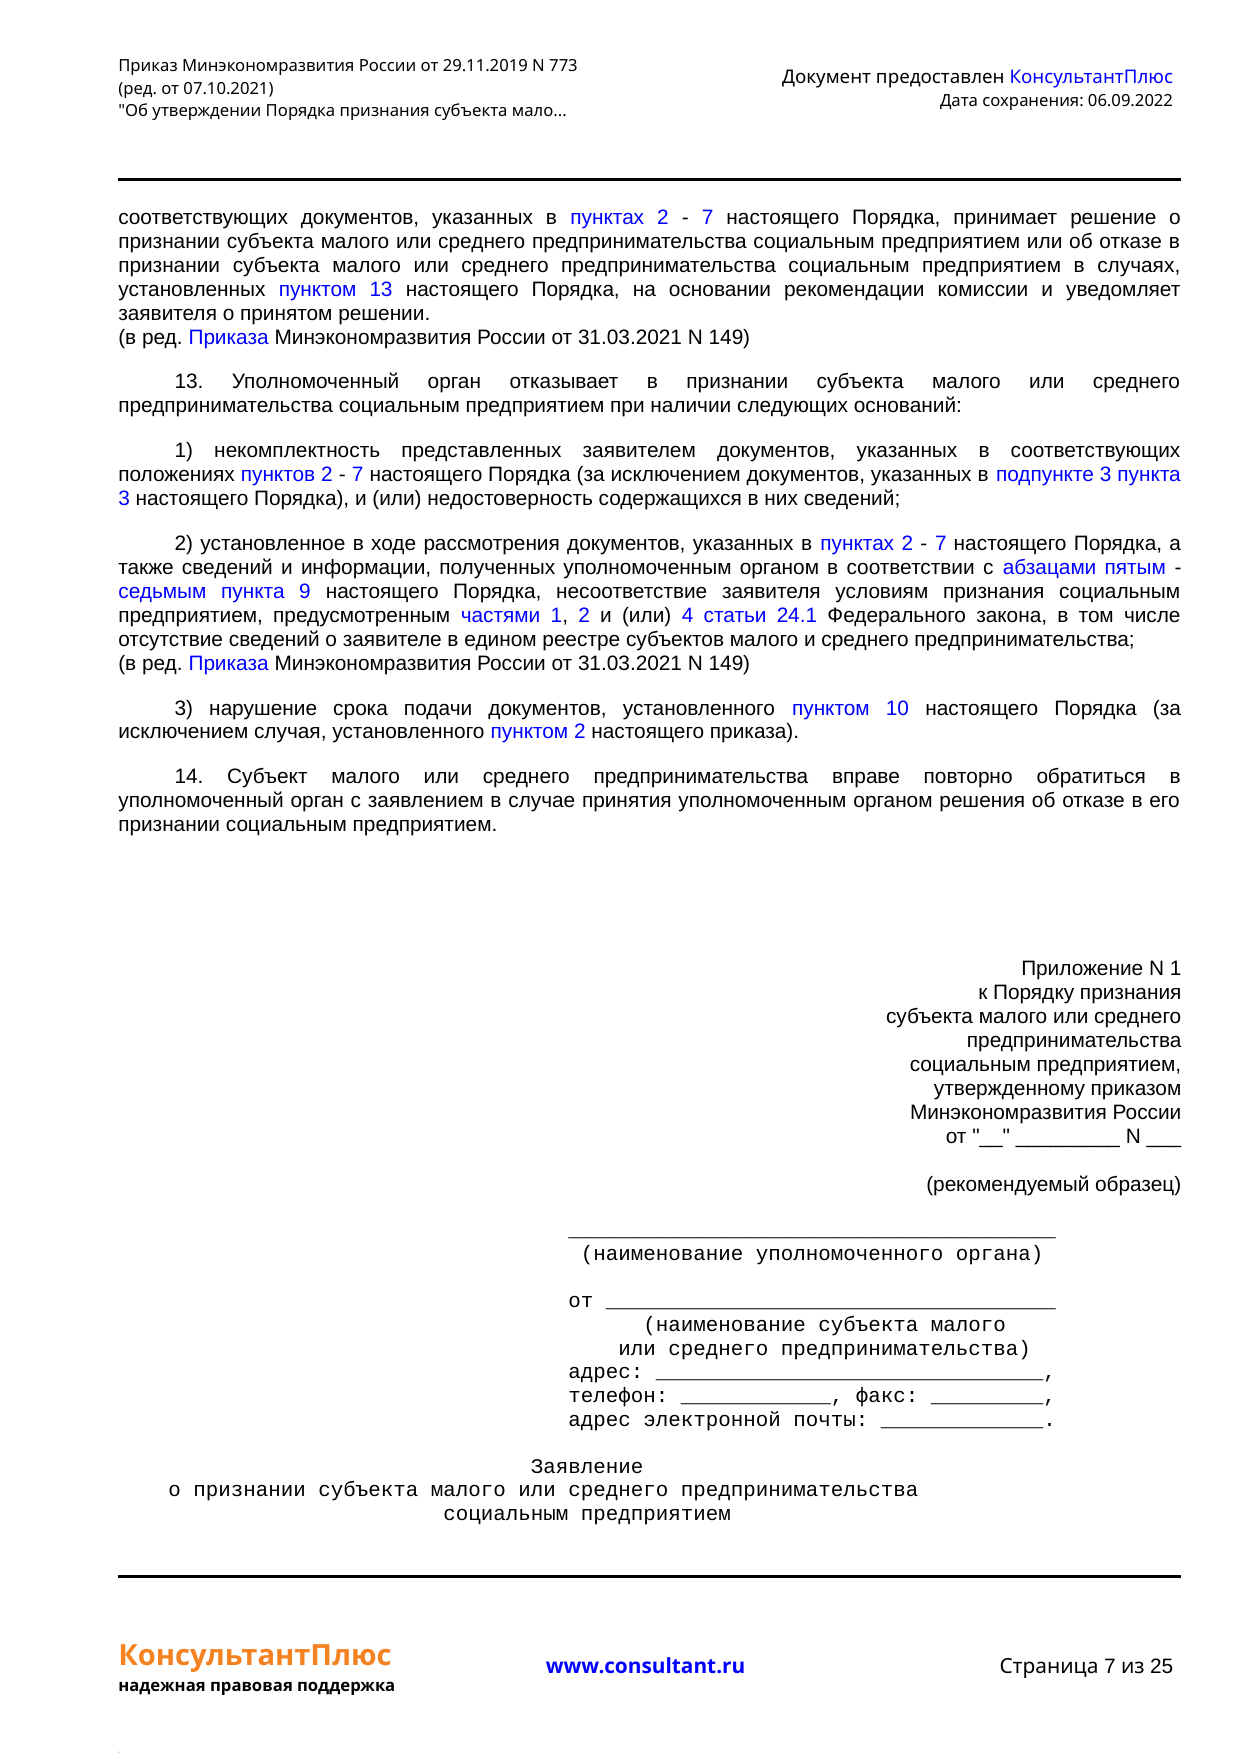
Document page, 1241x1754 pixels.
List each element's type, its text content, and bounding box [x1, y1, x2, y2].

text от ____________________________________ [118, 1290, 1181, 1314]
text социальным предприятием [118, 1503, 1181, 1527]
text к Порядку признания [118, 980, 1181, 1004]
text субъекта малого или среднего [118, 1004, 1181, 1028]
text 13. Уполномоченный орган отказывает в признании субъекта малого или среднего предпринимательства социальным предприятием при наличии следующих оснований: [118, 369, 1181, 417]
text (рекомендуемый образец) [118, 1171, 1181, 1195]
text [118, 205, 1181, 324]
text 14. Субъект малого или среднего предпринимательства вправе повторно обратиться в уполномоченный орган с заявлением в случае принятия уполномоченным органом решения об отказе в его признании социальным предприятием. [118, 764, 1181, 836]
text 1) некомплектность представленных заявителем документов, указанных в соответствующих положениях пунктов 2 - 7 настоящего Порядка (за исключением документов, указанных в подпункте 3 пункта 3 настоящего Порядка), и (или) недостоверность содержащихся в них сведений; [118, 438, 1181, 510]
text 2) установленное в ходе рассмотрения документов, указанных в пунктах 2 - 7 настоящего Порядка, а также сведений и информации, полученных уполномоченным органом в соответствии с абзацами пятым - седьмым пункта 9 настоящего Порядка, несоответствие заявителя условиям признания социальным предприятием, предусмотренным частями 1, 2 и (или) 4 статьи 24.1 Федерального закона, в том числе отсутствие сведений о заявителе в едином реестре субъектов малого и среднего предпринимательства; [118, 531, 1181, 651]
text Заявление [118, 1456, 1181, 1479]
text (в ред. Приказа Минэкономразвития России от 31.03.2021 N 149) [118, 324, 1181, 348]
text (наименование субъекта малого [118, 1314, 1181, 1338]
text 3) нарушение срока подачи документов, установленного пунктом 10 настоящего Порядка (за исключением случая, установленного пунктом 2 настоящего приказа). [118, 695, 1181, 743]
text предпринимательства [118, 1028, 1181, 1052]
text от "__" _________ N ___ [118, 1123, 1181, 1147]
text (наименование уполномоченного органа) [118, 1243, 1181, 1267]
text адрес: _______________________________, [118, 1361, 1181, 1385]
text о признании субъекта малого или среднего предпринимательства [118, 1479, 1181, 1503]
text адрес электронной почты: _____________. [118, 1408, 1181, 1432]
text социальным предприятием, [118, 1052, 1181, 1076]
text Приложение N 1 [118, 956, 1181, 980]
text утвержденному приказом [118, 1076, 1181, 1099]
text Минэкономразвития России [118, 1099, 1181, 1123]
text или среднего предпринимательства) [118, 1338, 1181, 1361]
text (в ред. Приказа Минэкономразвития России от 31.03.2021 N 149) [118, 651, 1181, 674]
text _______________________________________ [118, 1219, 1181, 1243]
text телефон: ____________, факс: _________, [118, 1385, 1181, 1408]
